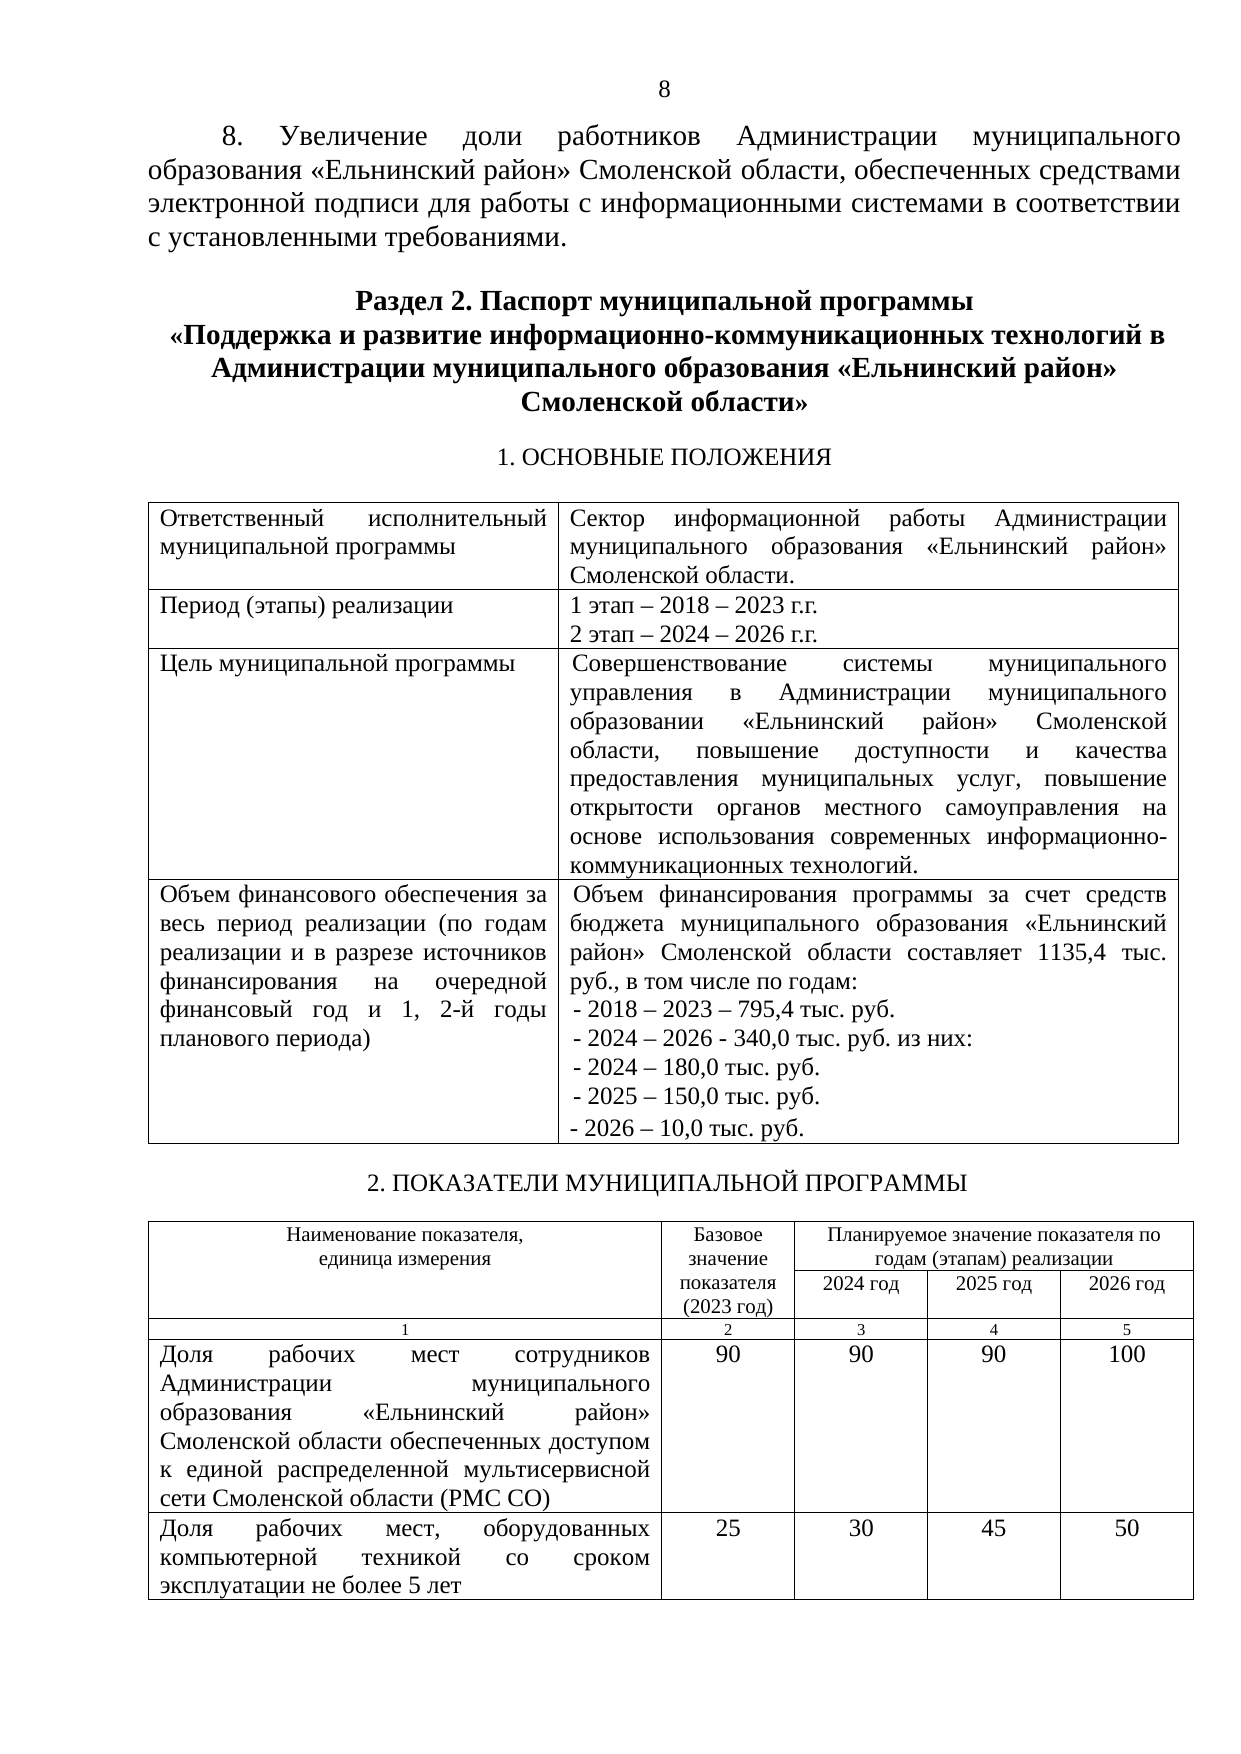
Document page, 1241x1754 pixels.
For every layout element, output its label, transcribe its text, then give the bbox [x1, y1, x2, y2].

table_cell 5 [1061, 1319, 1193, 1338]
table_cell 45 [928, 1513, 1060, 1599]
table_cell 90 [928, 1340, 1060, 1512]
table_cell 3 [795, 1319, 927, 1338]
table_cell Период (этапы) реализации [149, 590, 558, 647]
table_cell Объем финансового обеспечения за весь период реализации (по годам реализации и в разрезе источников финансирования на очередной финансовый год и 1, 2-й годы планового периода) [149, 880, 558, 1143]
table_cell 2025 год [928, 1271, 1060, 1318]
table_header Ответственный исполнительный муниципальной программы [149, 503, 558, 589]
text Раздел 2. Паспорт муниципальной программы [148, 283, 1181, 317]
text 8. Увеличение доли работников Администрации муниципального образования «Ельнинский район» Смоленской области, обеспеченных средствами электронной подписи для работы с информационными системами в соответствии с установленными требованиями. [148, 118, 1181, 252]
table_header Сектор информационной работы Администрации муниципального образования «Ельнинский район» Смоленской области. [559, 503, 1178, 589]
table_cell 30 [795, 1513, 927, 1599]
table_cell Цель муниципальной программы [149, 649, 558, 878]
table_header Базовое значение показателя (2023 год) [662, 1222, 794, 1318]
table_cell Объем финансирования программы за счет средств бюджета муниципального образования «Ельнинский район» Смоленской области составляет 1135,4 тыс. руб., в том числе по годам: - 2018 – 2023 – 795,4 тыс. руб. - 2024 – 2026 - 340,0 тыс. руб. из них: - 2024 – 180,0 тыс. руб. - 2025 – 150,0 тыс. руб. - 2026 – 10,0 тыс. руб. [559, 880, 1178, 1143]
text 1. ОСНОВНЫЕ ПОЛОЖЕНИЯ [148, 442, 1181, 471]
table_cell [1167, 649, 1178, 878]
table_header Планируемое значение показателя по годам (этапам) реализации [795, 1222, 1193, 1270]
table_cell 90 [662, 1340, 794, 1512]
table_header Наименование показателя, единица измерения [149, 1222, 661, 1318]
text «Поддержка и развитие информационно-коммуникационных технологий в Администрации муниципального образования «Ельнинский район» Смоленской области» [148, 317, 1181, 418]
table_cell 1 [149, 1319, 661, 1338]
table_cell 90 [795, 1340, 927, 1512]
table_cell 2 [662, 1319, 794, 1338]
table_cell Доля рабочих мест сотрудников Администрации муниципального образования «Ельнинский район» Смоленской области обеспеченных доступом к единой распределенной мультисервисной сети Смоленской области (РМС СО) [149, 1340, 661, 1512]
table_cell Доля рабочих мест, оборудованных компьютерной техникой со сроком эксплуатации не более 5 лет [149, 1513, 661, 1599]
table_cell 2026 год [1061, 1271, 1193, 1318]
table_cell 4 [928, 1319, 1060, 1338]
list 2. ПОКАЗАТЕЛИ МУНИЦИПАЛЬНОЙ ПРОГРАММЫ [148, 1168, 1187, 1197]
table_cell 1 этап – 2018 – 2023 г.г. 2 этап – 2024 – 2026 г.г. [559, 590, 1178, 647]
table_cell 50 [1061, 1513, 1193, 1599]
table_cell 25 [662, 1513, 794, 1599]
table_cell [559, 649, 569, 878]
table_cell 100 [1061, 1340, 1193, 1512]
table_cell 2024 год [795, 1271, 927, 1318]
